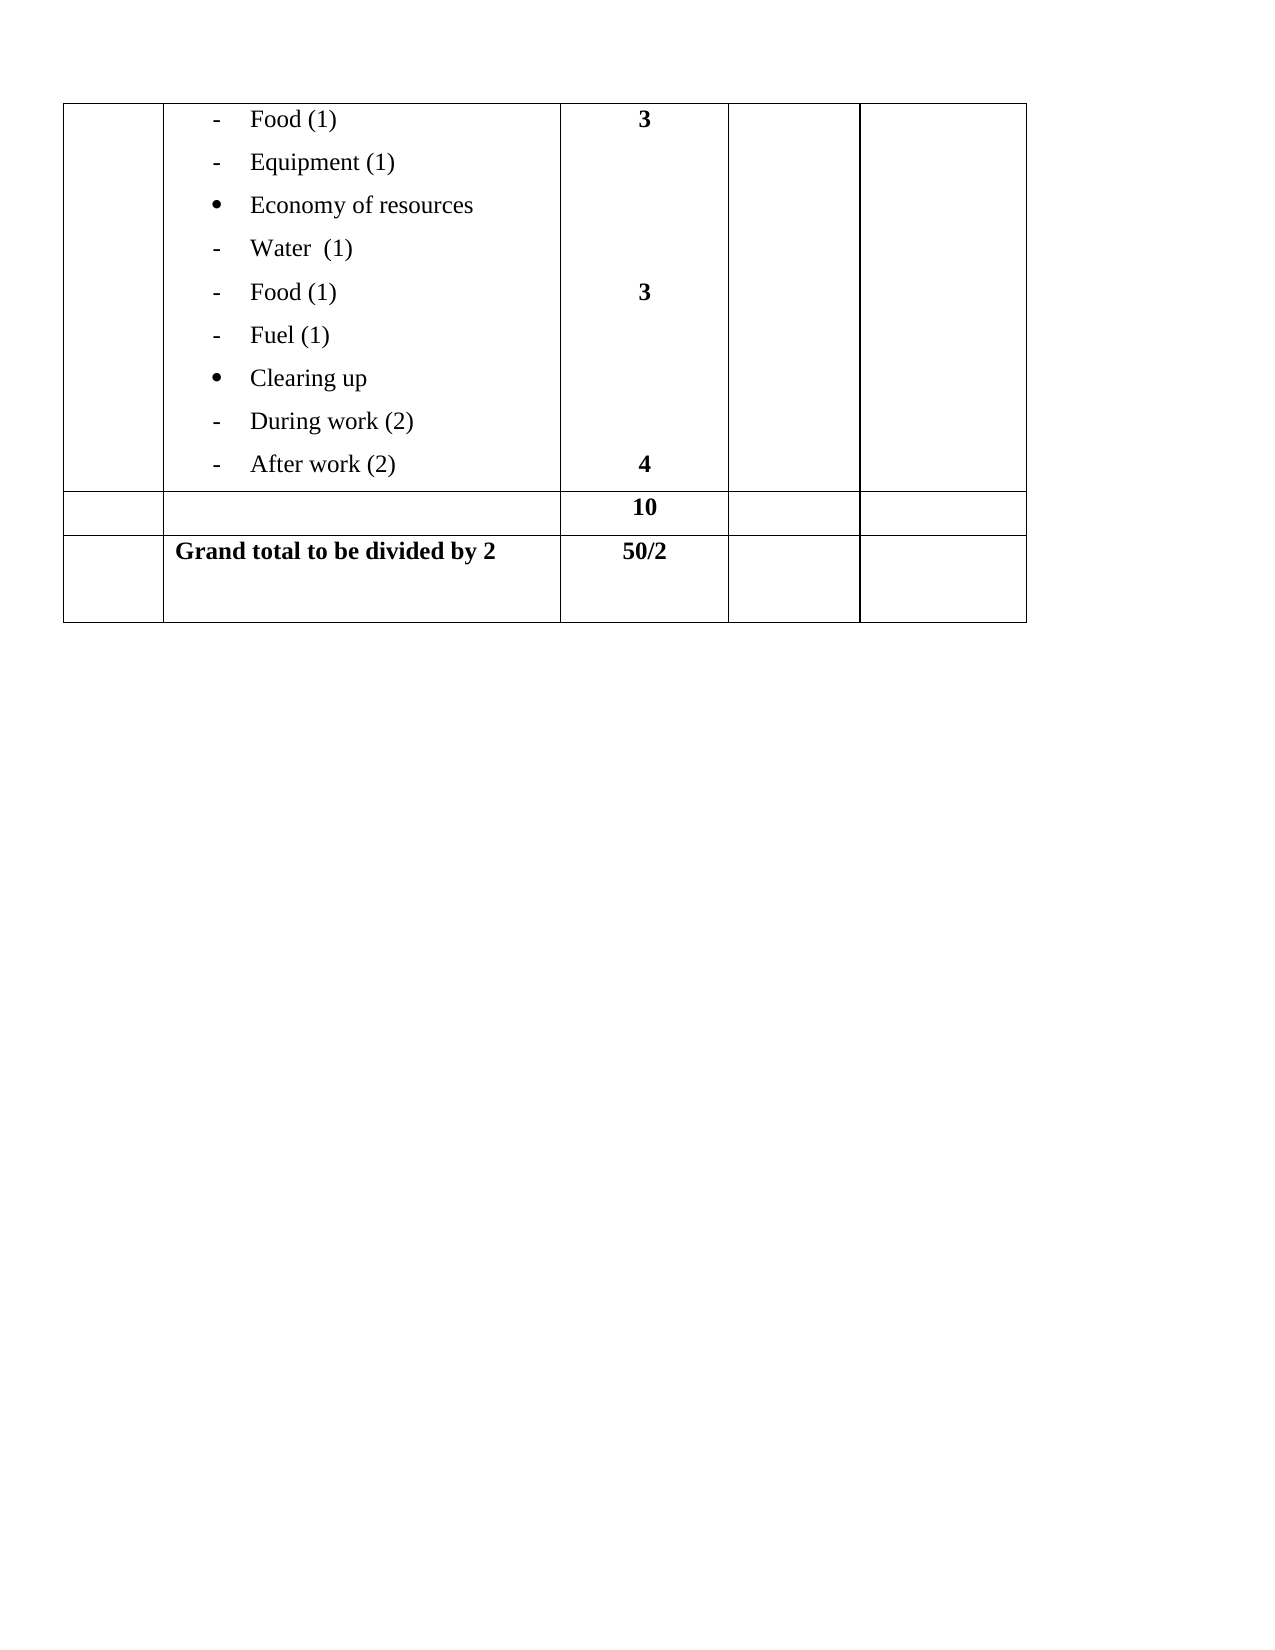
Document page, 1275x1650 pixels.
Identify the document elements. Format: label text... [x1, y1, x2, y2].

table_cell [729, 492, 859, 535]
table_cell 10 [561, 492, 728, 535]
table_cell [64, 104, 163, 491]
table_cell [861, 104, 1026, 491]
table_cell [729, 536, 859, 622]
table_cell [164, 492, 560, 535]
table_cell [729, 104, 859, 491]
table_cell [64, 492, 163, 535]
table_cell [861, 536, 1026, 622]
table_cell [164, 104, 560, 491]
table_cell [64, 536, 163, 622]
table_cell 3 3 4 [561, 104, 728, 491]
table_cell Grand total to be divided by 2 [164, 536, 560, 622]
table_cell 50/2 [561, 536, 728, 622]
table_cell [861, 492, 1026, 535]
